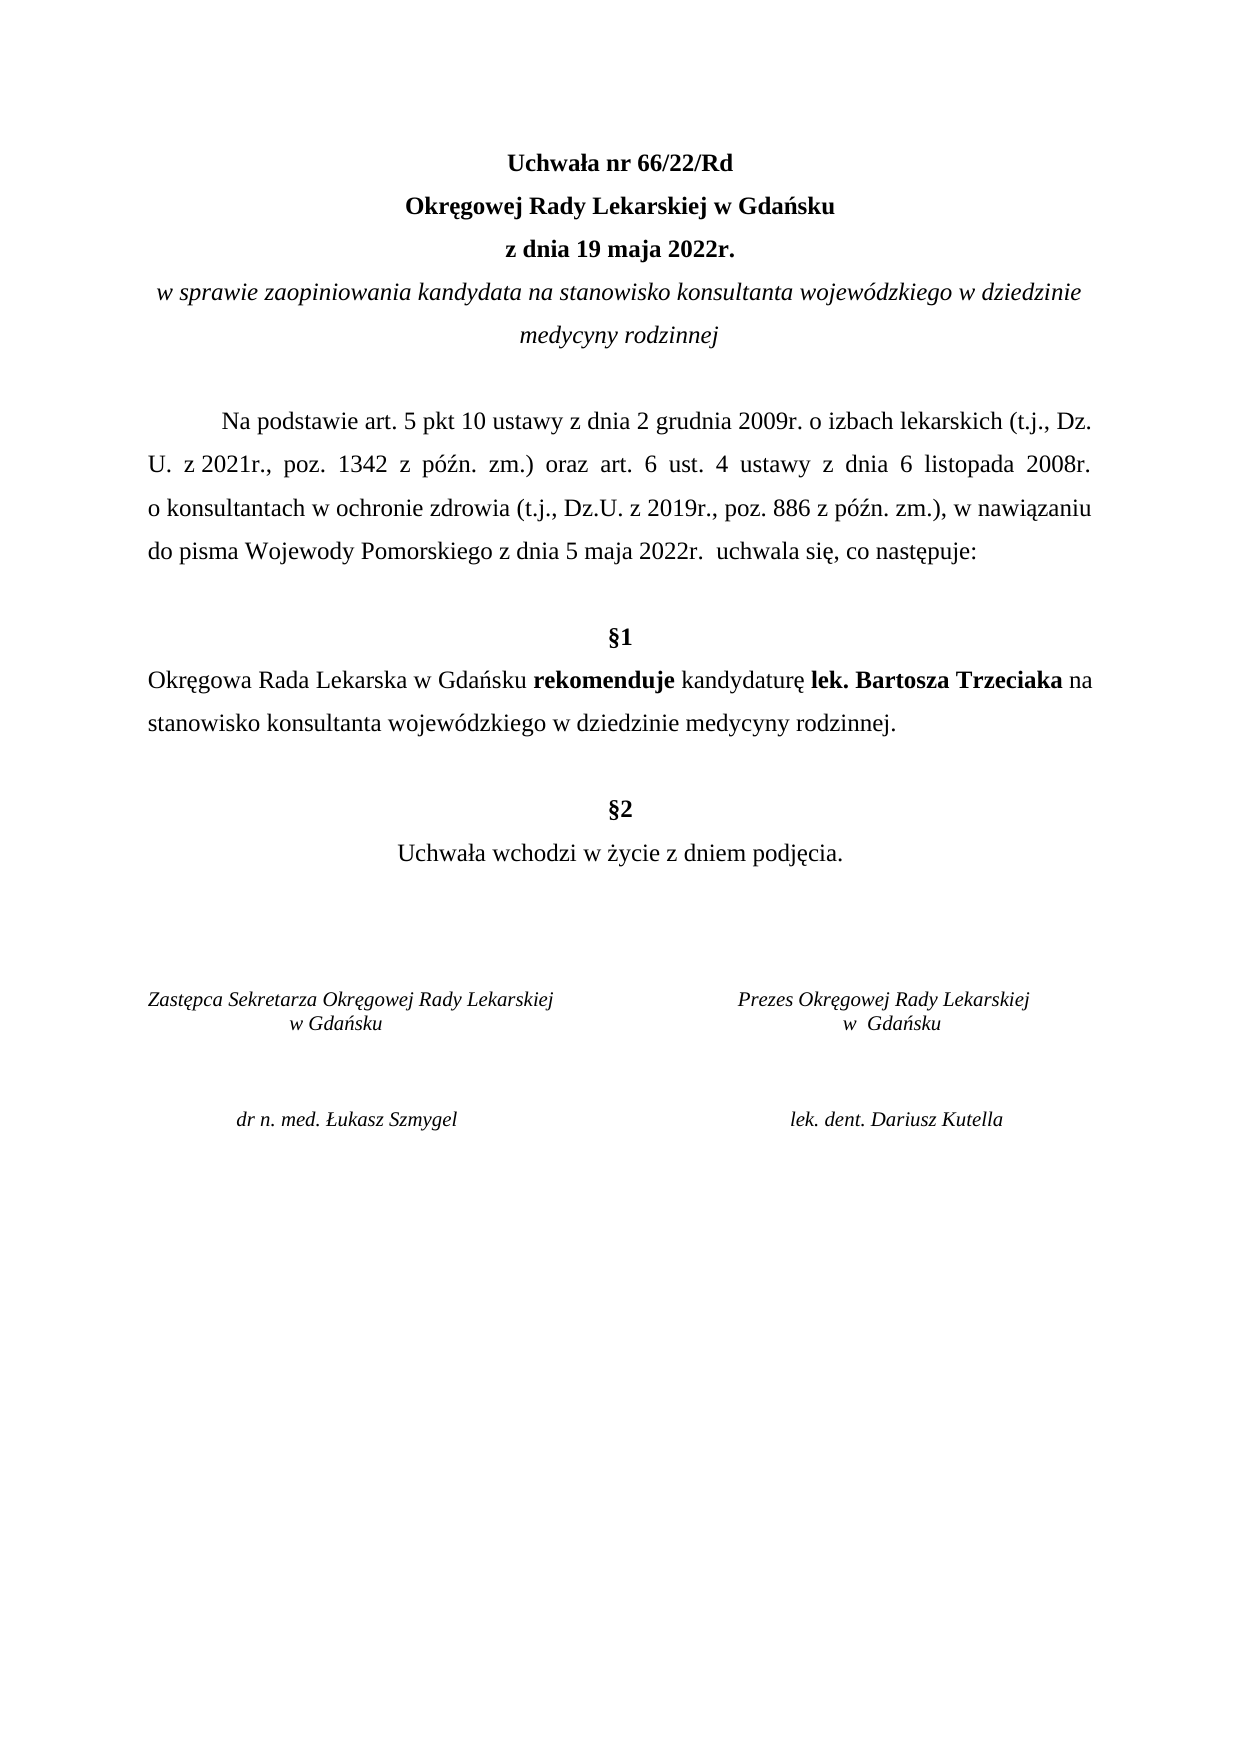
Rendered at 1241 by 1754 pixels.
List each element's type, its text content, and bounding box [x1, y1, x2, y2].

text Zastępca Sekretarza Okręgowej Rady Lekarskiej Prezes Okręgowej Rady Lekarskiej [148, 987, 1093, 1011]
text §1 [148, 622, 1093, 651]
text w Gdańsku w Gdańsku [148, 1011, 1093, 1035]
text z dnia 19 maja 2022r. [148, 234, 1093, 263]
text Okręgowa Rada Lekarska w Gdańsku rekomenduje kandydaturę lek. Bartosza Trzeciaka na stanowisko konsultanta wojewódzkiego w dziedzinie medycyny rodzinnej. [148, 665, 1093, 737]
text w sprawie zaopiniowania kandydata na stanowisko konsultanta wojewódzkiego w dziedzinie medycyny rodzinnej [148, 277, 1093, 349]
text Na podstawie art. 5 pkt 10 ustawy z dnia 2 grudnia 2009r. o izbach lekarskich (t.j., Dz. U. z 2021r., poz. 1342 z późn. zm.) oraz art. 6 ust. 4 ustawy z dnia 6 listopada 2008r. o konsultantach w ochronie zdrowia (t.j., Dz.U. z 2019r., poz. 886 z późn. zm.), w nawiązaniu do pisma Wojewody Pomorskiego z dnia 5 maja 2022r. uchwala się, co następuje: [148, 406, 1093, 564]
text Uchwała nr 66/22/Rd [148, 148, 1093, 176]
text Uchwała wchodzi w życie z dniem podjęcia. [148, 838, 1093, 866]
text §2 [148, 794, 1093, 823]
text Okręgowej Rady Lekarskiej w Gdańsku [148, 191, 1093, 219]
text dr n. med. Łukasz Szmygel lek. dent. Dariusz Kutella [148, 1107, 1093, 1131]
